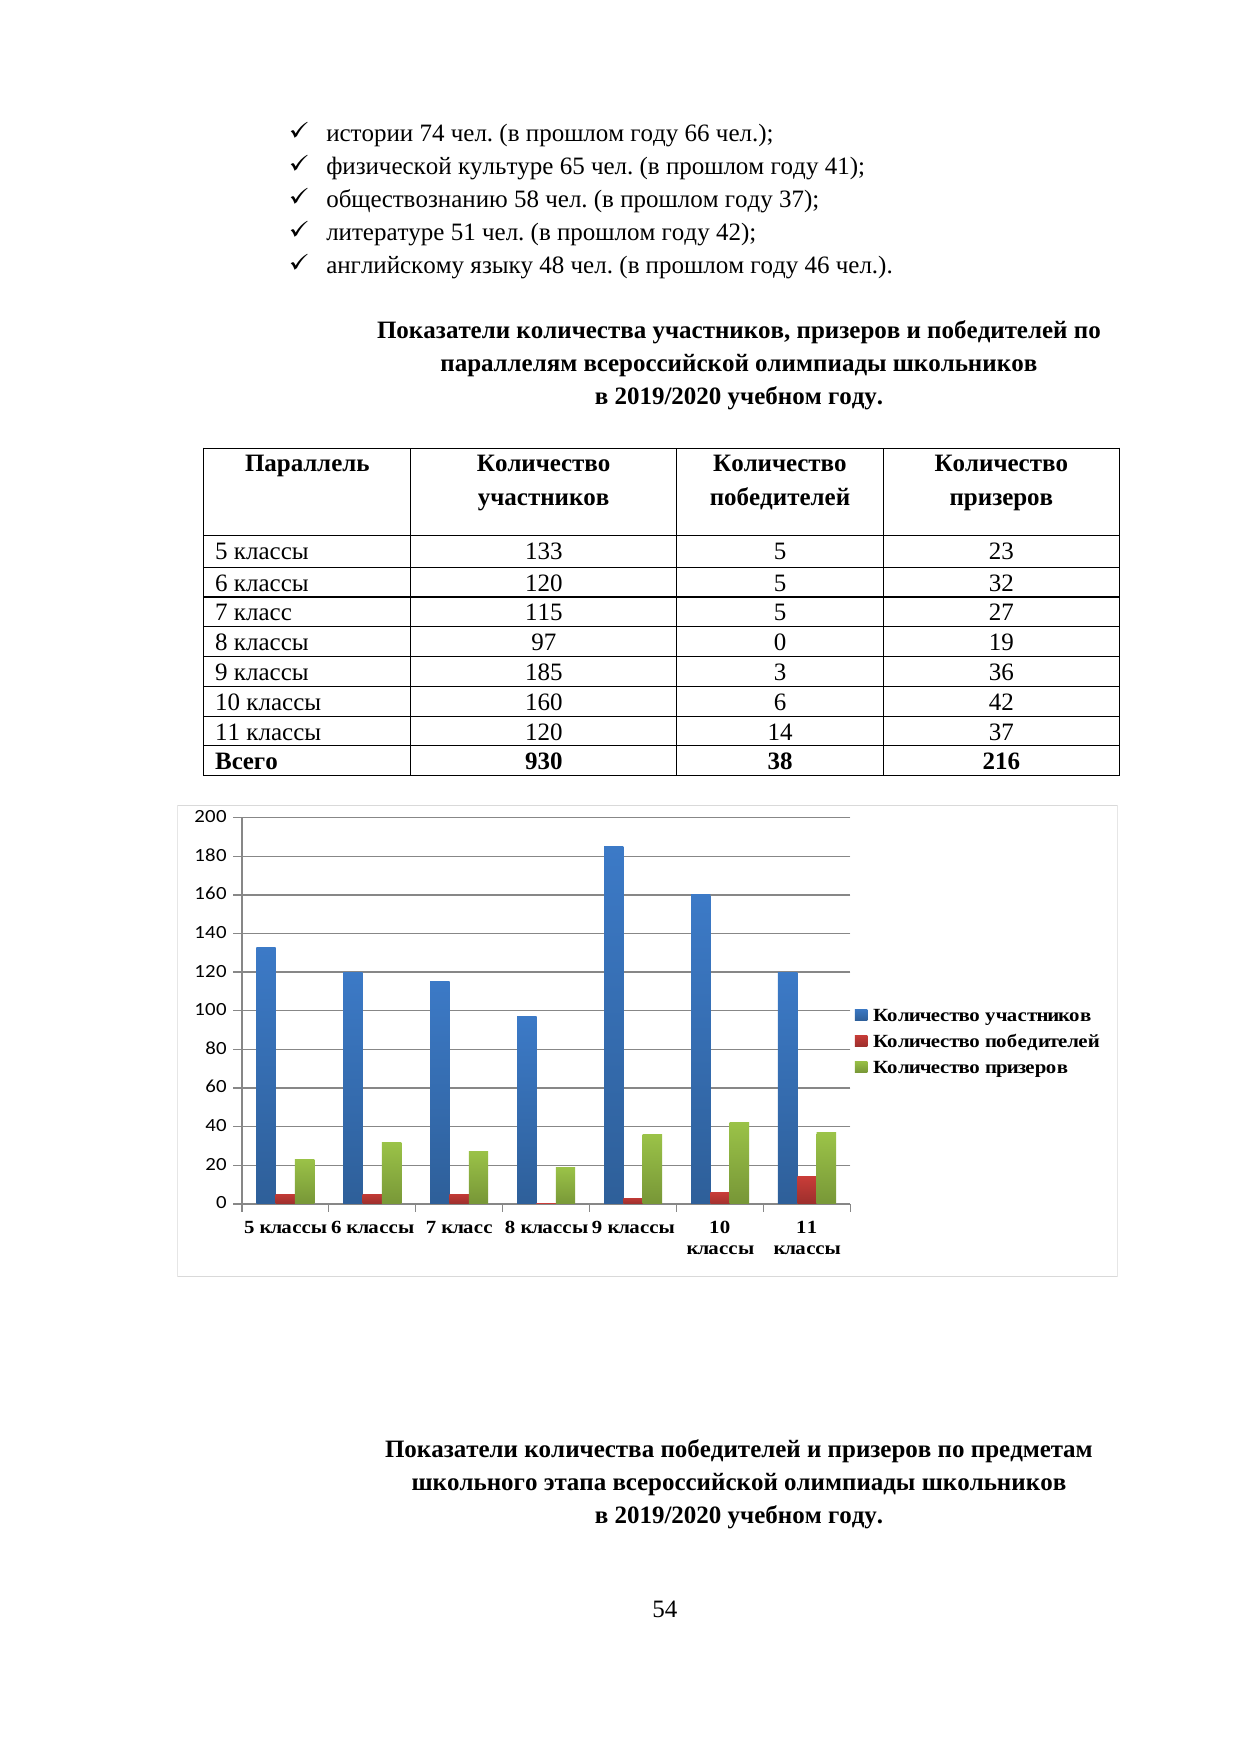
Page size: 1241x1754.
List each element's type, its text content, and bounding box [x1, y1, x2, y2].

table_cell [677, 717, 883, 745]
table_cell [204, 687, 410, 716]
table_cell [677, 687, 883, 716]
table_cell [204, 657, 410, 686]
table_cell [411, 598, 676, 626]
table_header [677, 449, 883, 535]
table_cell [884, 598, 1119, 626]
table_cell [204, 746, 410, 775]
list Показатели количества победителей и призеров по предметам школьного этапа всероссийской олимпиады школьников [326, 1434, 1152, 1496]
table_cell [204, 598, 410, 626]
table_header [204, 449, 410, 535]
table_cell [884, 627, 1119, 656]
list истории 74 чел. (в прошлом году 66 чел.); [288, 118, 1152, 147]
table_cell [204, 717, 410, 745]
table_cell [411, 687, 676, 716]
list обществознанию 58 чел. (в прошлом году 37); [288, 184, 1152, 213]
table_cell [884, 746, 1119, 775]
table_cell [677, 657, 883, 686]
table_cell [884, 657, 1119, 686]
list английскому языку 48 чел. (в прошлом году 46 чел.). [288, 250, 1152, 279]
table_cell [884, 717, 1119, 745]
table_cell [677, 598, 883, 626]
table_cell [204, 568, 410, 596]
list литературе 51 чел. (в прошлом году 42); [288, 217, 1152, 246]
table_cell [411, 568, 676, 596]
list Показатели количества участников, призеров и победителей по параллелям всероссийской олимпиады школьников [326, 315, 1152, 377]
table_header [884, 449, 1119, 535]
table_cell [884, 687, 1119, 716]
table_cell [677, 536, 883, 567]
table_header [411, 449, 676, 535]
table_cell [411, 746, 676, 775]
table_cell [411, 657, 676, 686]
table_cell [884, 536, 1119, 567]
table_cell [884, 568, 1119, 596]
list в 2019/2020 учебном году. [326, 381, 1152, 410]
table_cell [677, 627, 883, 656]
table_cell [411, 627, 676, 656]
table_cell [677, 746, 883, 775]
list физической культуре 65 чел. (в прошлом году 41); [288, 151, 1152, 180]
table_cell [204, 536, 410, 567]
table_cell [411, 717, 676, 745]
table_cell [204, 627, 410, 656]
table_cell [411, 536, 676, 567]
list в 2019/2020 учебном году. [326, 1500, 1152, 1529]
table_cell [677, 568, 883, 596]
